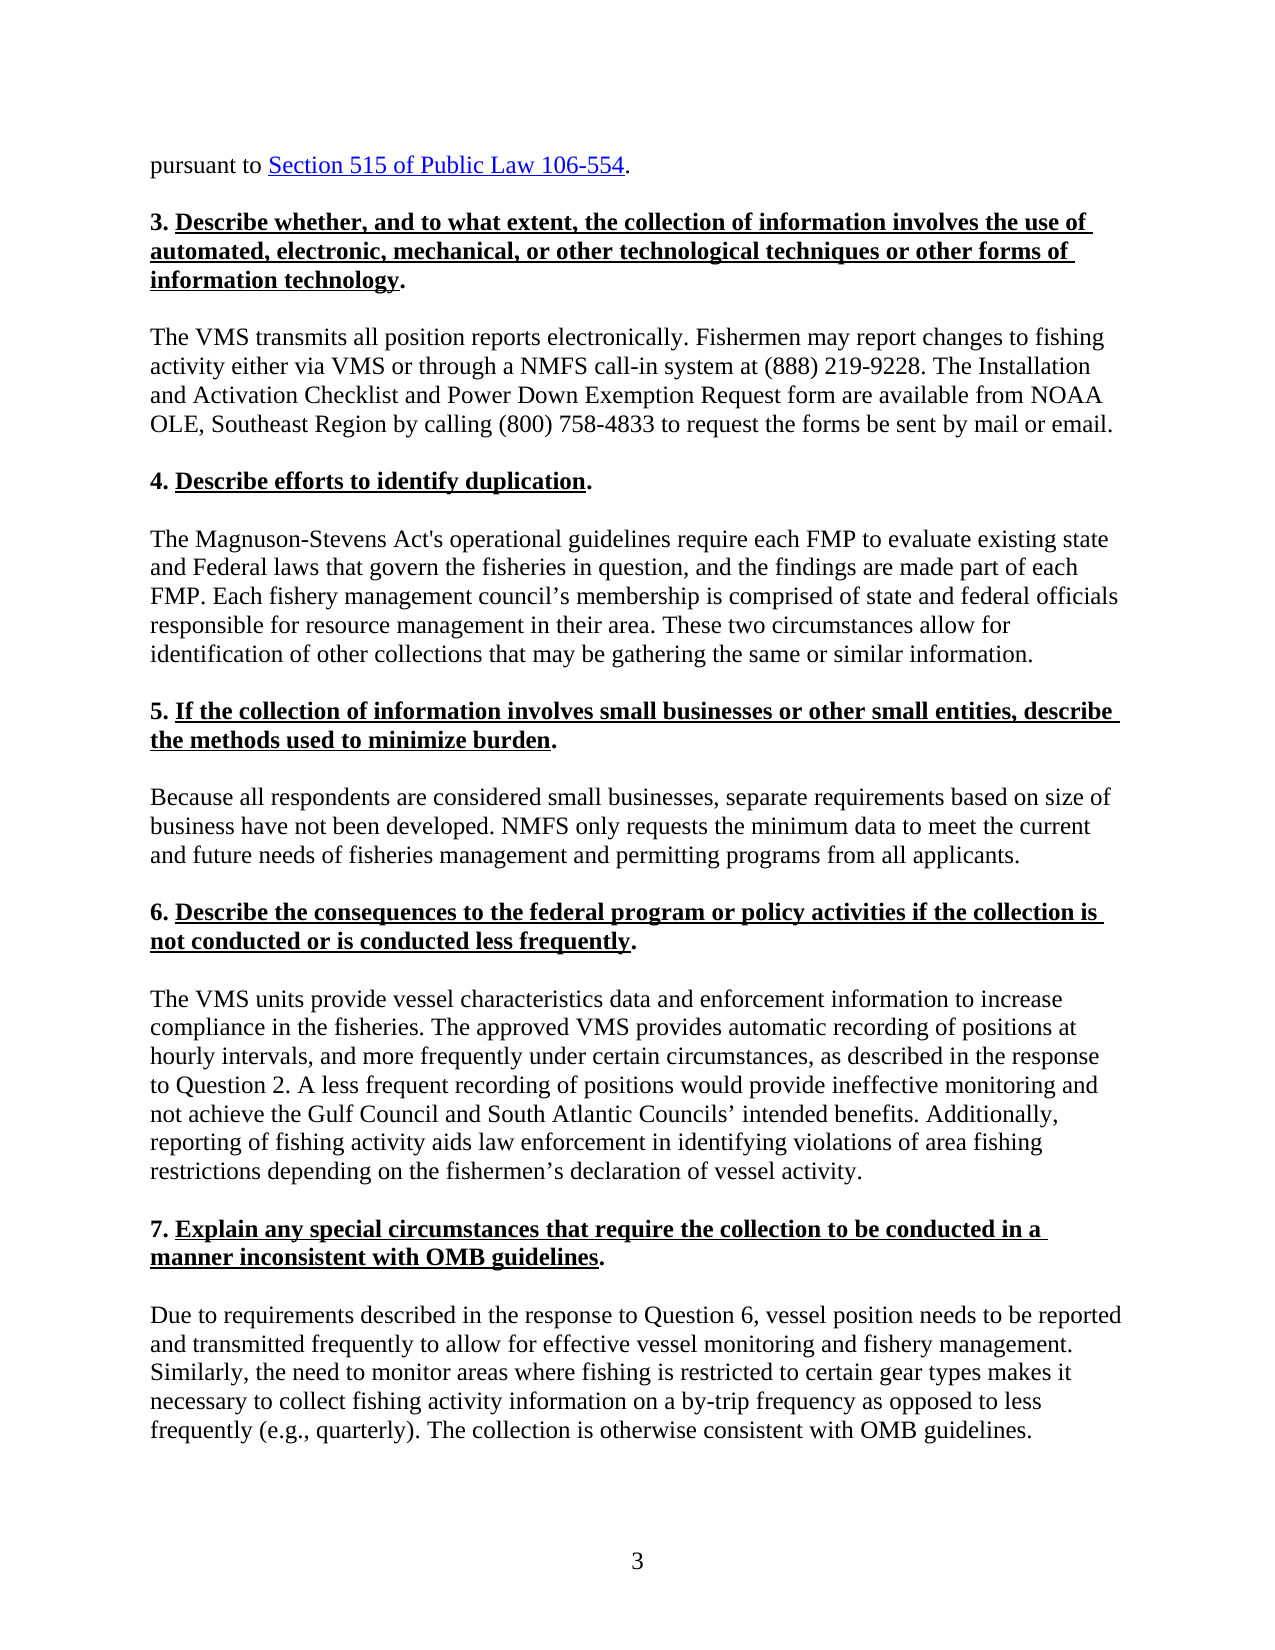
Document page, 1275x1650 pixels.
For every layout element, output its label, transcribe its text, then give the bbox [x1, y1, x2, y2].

text 5. If the collection of information involves small businesses or other small entities, describe the methods used to minimize burden. [150, 696, 1125, 754]
text Because all respondents are considered small businesses, separate requirements based on size of business have not been developed. NMFS only requests the minimum data to meet the current and future needs of fisheries management and permitting programs from all applicants. [150, 782, 1125, 869]
text The VMS units provide vessel characteristics data and enforcement information to increase compliance in the fisheries. The approved VMS provides automatic recording of positions at hourly intervals, and more frequently under certain circumstances, as described in the response to Question 2. A less frequent recording of positions would provide ineffective monitoring and not achieve the Gulf Council and South Atlantic Councils’ intended benefits. Additionally, reporting of fishing activity aids law enforcement in identifying violations of area fishing restrictions depending on the fishermen’s declaration of vessel activity. [150, 984, 1125, 1185]
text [150, 150, 1125, 179]
text 6. Describe the consequences to the federal program or policy activities if the collection is not conducted or is conducted less frequently. [150, 897, 1125, 955]
text 3. Describe whether, and to what extent, the collection of information involves the use of automated, electronic, mechanical, or other technological techniques or other forms of information technology. [150, 207, 1125, 294]
text 7. Explain any special circumstances that require the collection to be conducted in a manner inconsistent with OMB guidelines. [150, 1214, 1125, 1271]
text Due to requirements described in the response to Question 6, vessel position needs to be reported and transmitted frequently to allow for effective vessel monitoring and fishery management. Similarly, the need to monitor areas where fishing is restricted to certain gear types makes it necessary to collect fishing activity information on a by-trip frequency as opposed to less frequently (e.g., quarterly). The collection is otherwise consistent with OMB guidelines. [150, 1300, 1125, 1444]
text 4. Describe efforts to identify duplication. [150, 466, 1125, 495]
text The VMS transmits all position reports electronically. Fishermen may report changes to fishing activity either via VMS or through a NMFS call-in system at (888) 219-9228. The Installation and Activation Checklist and Power Down Exemption Request form are available from NOAA OLE, Southeast Region by calling (800) 758-4833 to request the forms be sent by mail or email. [150, 322, 1125, 437]
text The Magnuson-Stevens Act's operational guidelines require each FMP to evaluate existing state and Federal laws that govern the fisheries in question, and the findings are made part of each FMP. Each fishery management council’s membership is comprised of state and federal officials responsible for resource management in their area. These two circumstances allow for identification of other collections that may be gathering the same or similar information. [150, 524, 1125, 667]
